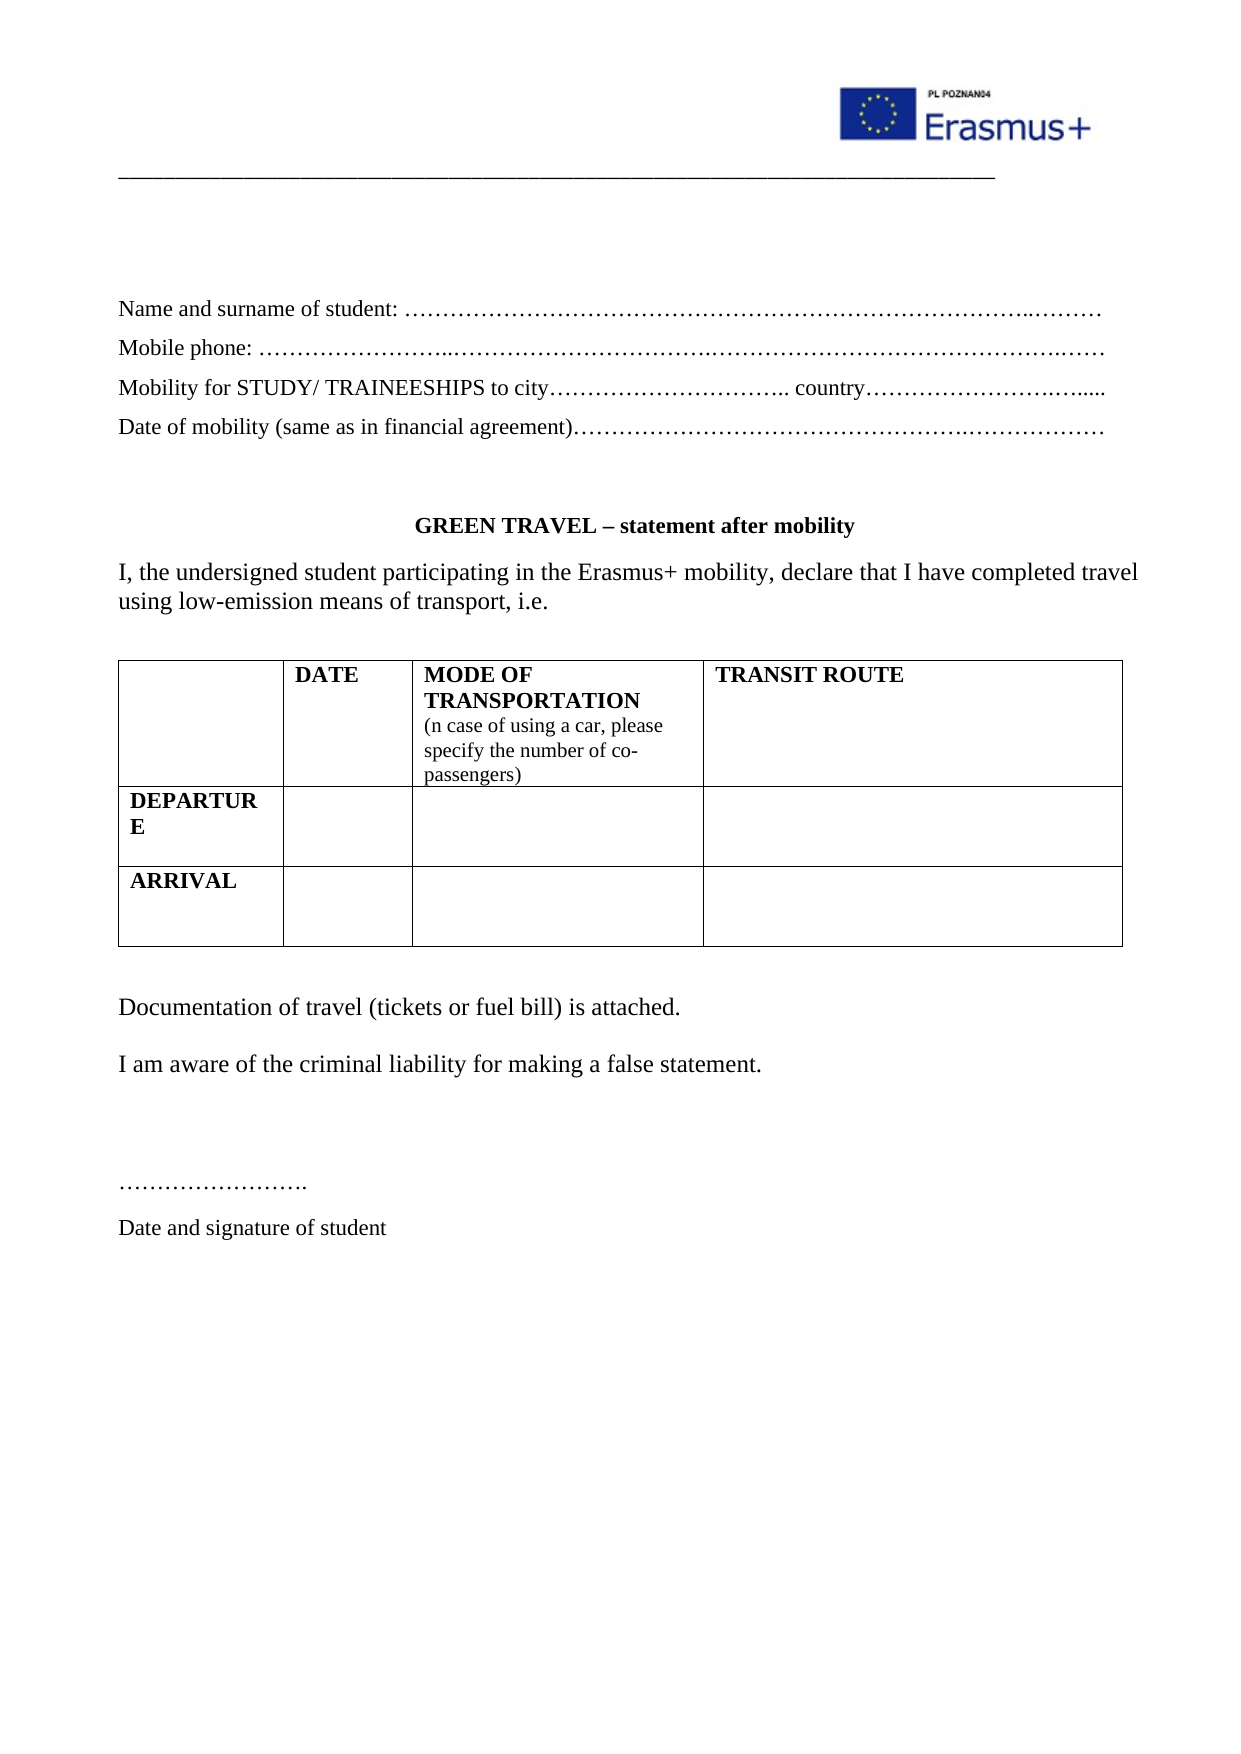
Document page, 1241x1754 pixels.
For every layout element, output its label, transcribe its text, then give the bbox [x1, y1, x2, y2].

picture [826, 73, 1105, 155]
table_header DATE [284, 661, 412, 786]
table_cell [704, 867, 1122, 946]
table_cell [413, 867, 703, 946]
text GREEN TRAVEL – statement after mobility [118, 512, 1152, 538]
table_cell [704, 787, 1122, 866]
table_header MODE OF TRANSPORTATION (n case of using a car, please specify the number of co-passengers) [413, 661, 703, 786]
table_cell ARRIVAL [119, 867, 283, 946]
text ……………………. [118, 1168, 1152, 1195]
text Date and signature of student [118, 1213, 1152, 1240]
table_cell DEPARTURE [119, 787, 283, 866]
text Name and surname of student: ………………………………………………………………………..……… Mobile phone: ……………………..…………………………….……………………………………….…… Mobility for STUDY/ TRAINEESHIPS to city………………………….. country…………………….…..... Date of mobility (same as in financial agreement)…………………………………………….……………… [118, 294, 1152, 481]
table_cell [284, 867, 412, 946]
table_header [119, 661, 283, 786]
text Documentation of travel (tickets or fuel bill) is attached. [118, 992, 1152, 1021]
table_header TRANSIT ROUTE [704, 661, 1122, 786]
text I am aware of the criminal liability for making a false statement. [118, 1049, 1152, 1078]
text I, the undersigned student participating in the Erasmus+ mobility, declare that I have completed travel using low-emission means of transport, i.e. [118, 557, 1152, 614]
table_cell [413, 787, 703, 866]
table_cell [284, 787, 412, 866]
